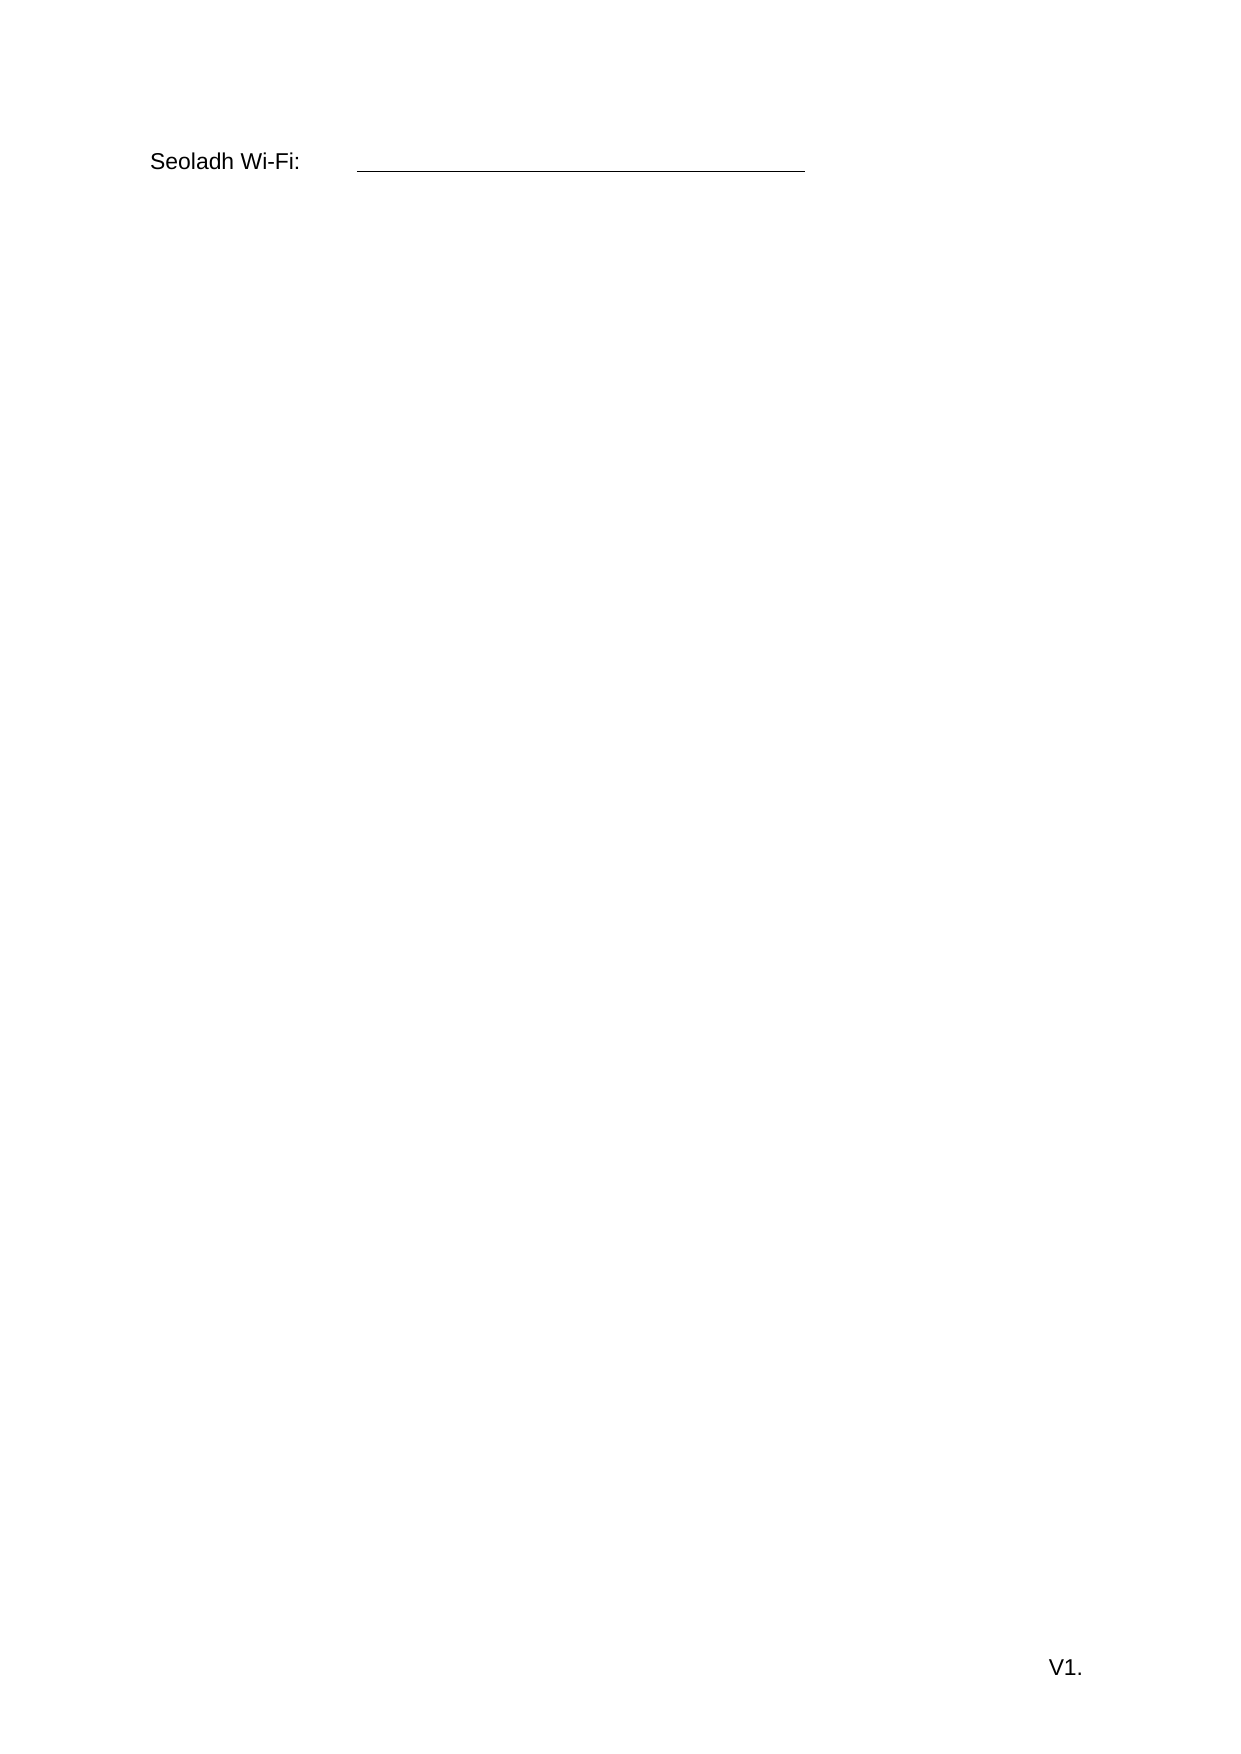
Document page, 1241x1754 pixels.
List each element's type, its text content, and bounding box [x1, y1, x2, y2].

text Seoladh Wi-Fi: [150, 148, 1105, 174]
